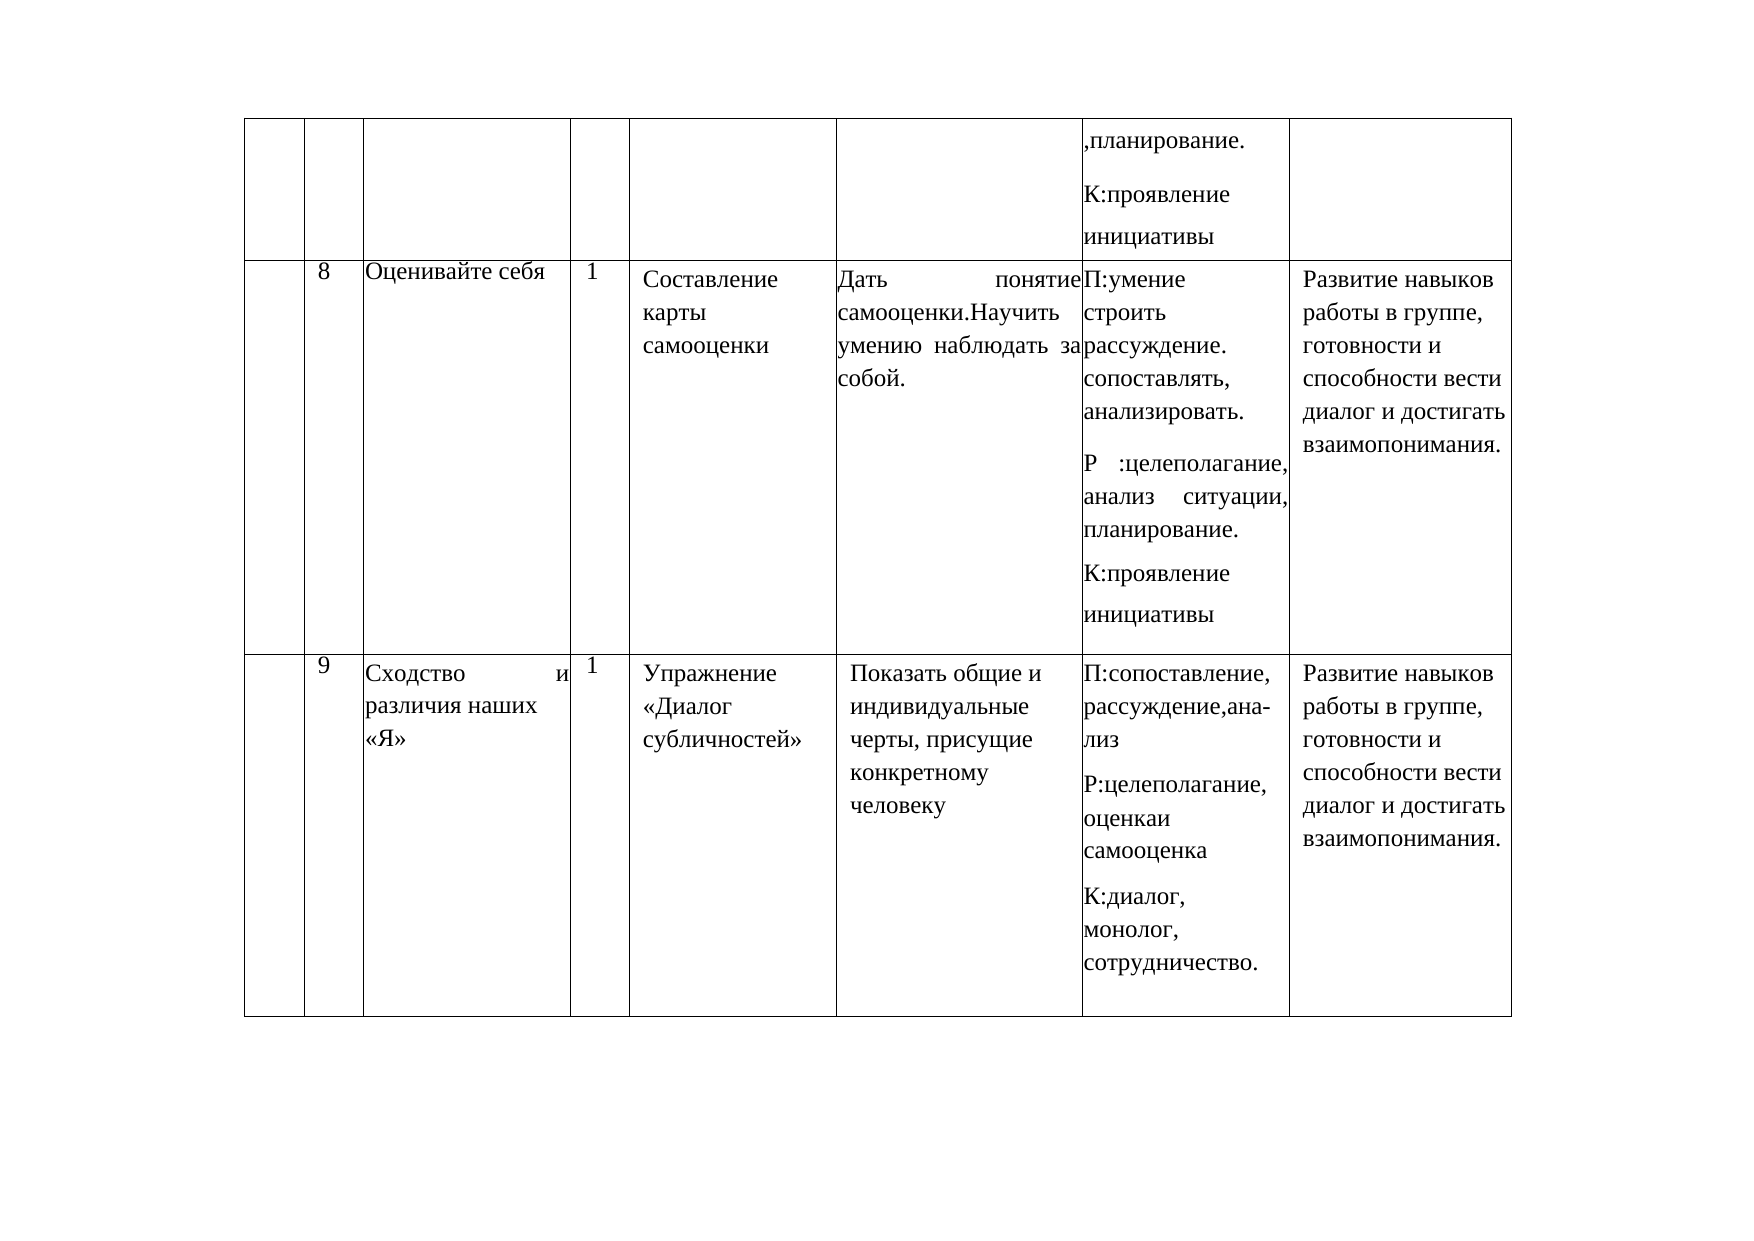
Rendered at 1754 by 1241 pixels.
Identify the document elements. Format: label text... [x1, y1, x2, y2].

table_cell 9 [305, 655, 363, 1016]
table_cell Дать понятие самооценки.Научить умению наблюдать за собой. [837, 261, 1082, 654]
table_cell 1 [571, 655, 629, 1016]
table_cell 8 [305, 261, 363, 654]
table_header ,планирование. К:проявление инициативы [1083, 119, 1289, 260]
table_cell Показать общие и индивидуальные черты, присущие конкретному человеку [837, 655, 1082, 1016]
table_cell Составление карты самооценки [630, 261, 836, 654]
table_cell П:сопоставление, рассуждение,ана-лиз Р:целеполагание, оценкаи самооценка К:диалог, монолог, сотрудничество. [1083, 655, 1289, 1016]
table_cell П:умение строить рассуждение. сопоставлять, анализировать. Р :целеполагание, анализ ситуации, планирование. К:проявление инициативы [1083, 261, 1289, 654]
table_header [837, 119, 1082, 260]
table_cell Упражнение «Диалог субличностей» [630, 655, 836, 1016]
table_header [630, 119, 836, 260]
table_header [245, 119, 304, 260]
table_cell Оценивайте себя [364, 261, 570, 654]
table_cell Сходство и различия наших «Я» [364, 655, 570, 1016]
table_header [1290, 119, 1511, 260]
table_header [305, 119, 363, 260]
table_header [364, 119, 570, 260]
table_header [571, 119, 629, 260]
table_cell [245, 261, 304, 654]
table_cell Развитие навыков работы в группе, готовности и способности вести диалог и достигать взаимопонимания. [1290, 655, 1511, 1016]
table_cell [1290, 261, 1511, 654]
table_cell 1 [571, 261, 629, 654]
table_cell [245, 655, 304, 1016]
